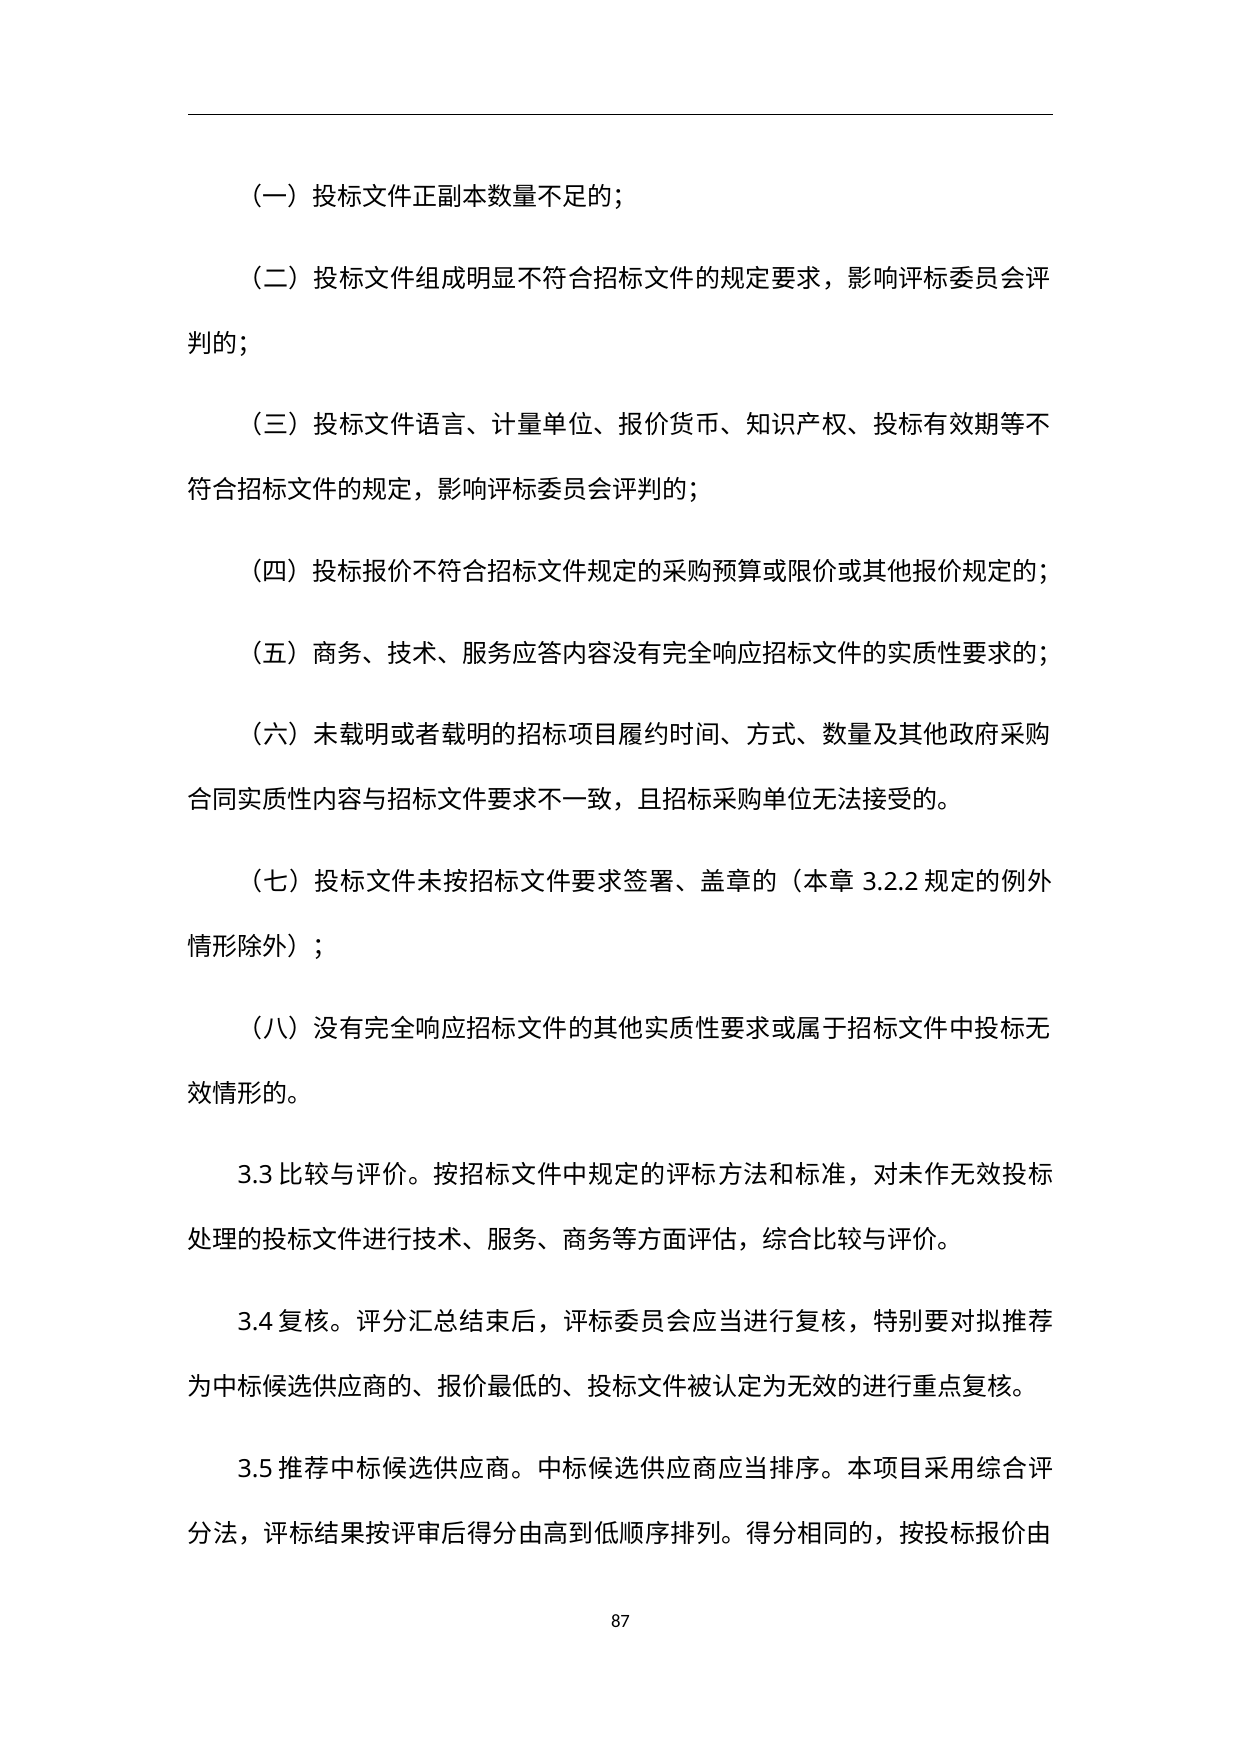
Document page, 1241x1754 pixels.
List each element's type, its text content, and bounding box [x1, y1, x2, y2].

text （六）未载明或者载明的招标项目履约时间、方式、数量及其他政府采购合同实质性内容与招标文件要求不一致，且招标采购单位无法接受的。 [187, 700, 1053, 830]
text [187, 1434, 1053, 1564]
text （二）投标文件组成明显不符合招标文件的规定要求，影响评标委员会评判的； [187, 244, 1053, 374]
text （三）投标文件语言、计量单位、报价货币、知识产权、投标有效期等不符合招标文件的规定，影响评标委员会评判的； [187, 390, 1053, 520]
text （一）投标文件正副本数量不足的； [187, 162, 1053, 227]
text （七）投标文件未按招标文件要求签署、盖章的（本章3.2.2规定的例外情形除外）； [187, 847, 1053, 977]
text （四）投标报价不符合招标文件规定的采购预算或限价或其他报价规定的； [187, 537, 1053, 602]
text 3.3比较与评价。按招标文件中规定的评标方法和标准，对未作无效投标处理的投标文件进行技术、服务、商务等方面评估，综合比较与评价。 [187, 1140, 1053, 1270]
text （八）没有完全响应招标文件的其他实质性要求或属于招标文件中投标无效情形的。 [187, 994, 1053, 1124]
text （五）商务、技术、服务应答内容没有完全响应招标文件的实质性要求的； [187, 619, 1053, 684]
text 3.4复核。评分汇总结束后，评标委员会应当进行复核，特别要对拟推荐为中标候选供应商的、报价最低的、投标文件被认定为无效的进行重点复核。 [187, 1287, 1053, 1417]
